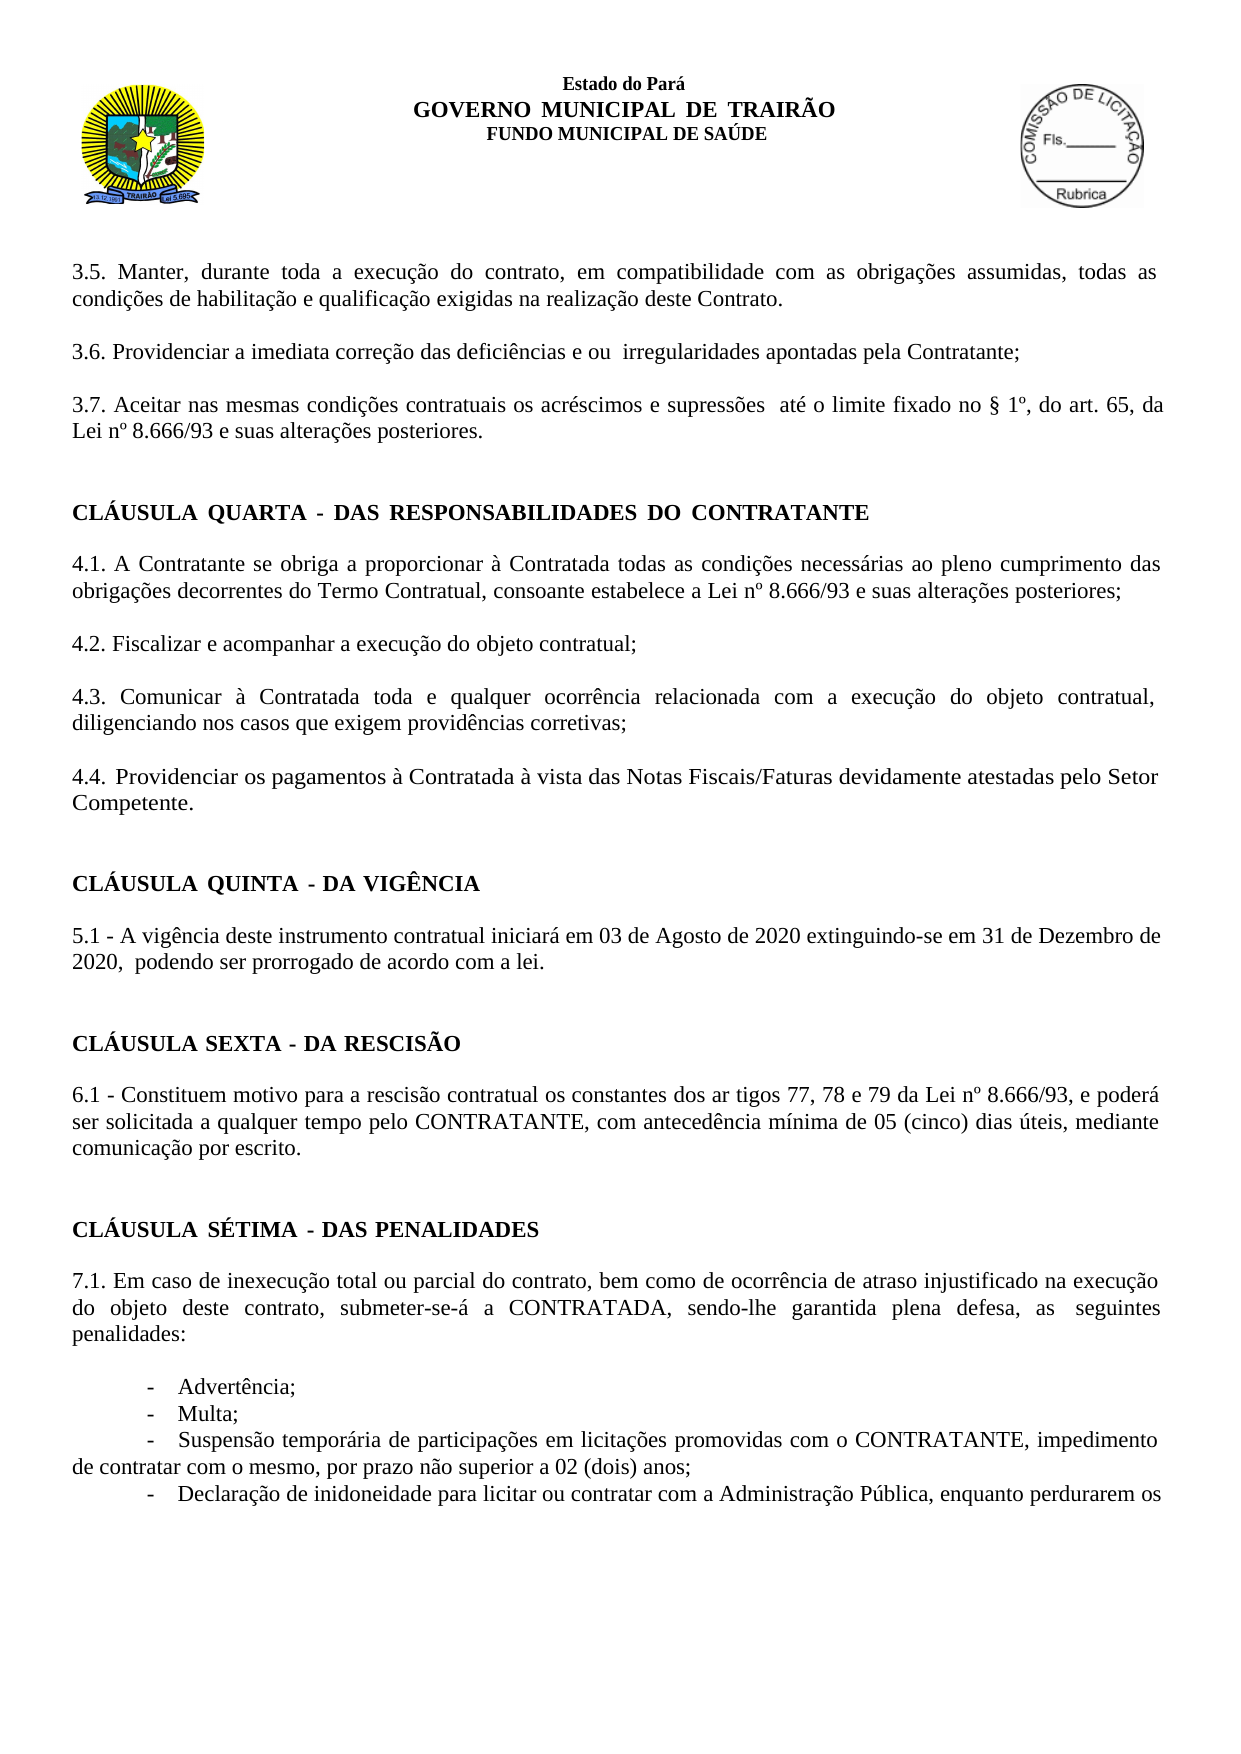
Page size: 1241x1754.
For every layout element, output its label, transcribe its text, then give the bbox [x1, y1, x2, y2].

text 5.1 - A vigência deste instrumento contratual iniciará em 03 de Agosto de 2020 extinguindo-se em 31 de Dezembro de 2020, podendo ser prorrogado de acordo com a lei. [72, 922, 1163, 975]
list Aceitar nas mesmas condições contratuais os acréscimos e supressões até o limite fixado no § 1º, do art. 65, da Lei nº 8.666/93 e suas alterações posteriores. [72, 391, 1164, 444]
list Suspensão temporária de participações em licitações promovidas com o CONTRATANTE, impedimento de contratar com o mesmo, por prazo não superior a 02 (dois) anos; [72, 1427, 1161, 1479]
list Comunicar à Contratada toda e qualquer ocorrência relacionada com a execução do objeto contratual, diligenciando nos casos que exigem providências corretivas; [72, 683, 1155, 736]
subtitle CLÁUSULA SÉTIMA - DAS PENALIDADES [72, 1216, 1178, 1242]
list Em caso de inexecução total ou parcial do contrato, bem como de ocorrência de atraso injustificado na execução do objeto deste contrato, submeter-se-á a CONTRATADA, sendo-lhe garantida plena defesa, as seguintes penalidades: [72, 1267, 1161, 1346]
list A Contratante se obriga a proporcionar à Contratada todas as condições necessárias ao pleno cumprimento das obrigações decorrentes do Termo Contratual, consoante estabelece a Lei nº 8.666/93 e suas alterações posteriores; [72, 550, 1163, 603]
list Providenciar a imediata correção das deficiências e ou irregularidades apontadas pela Contratante; [72, 338, 1178, 364]
list Manter, durante toda a execução do contrato, em compatibilidade com as obrigações assumidas, todas as condições de habilitação e qualificação exigidas na realização deste Contrato. [72, 258, 1158, 311]
list Multa; [147, 1400, 1178, 1426]
list Fiscalizar e acompanhar a execução do objeto contratual; [72, 630, 1178, 656]
list Advertência; [147, 1373, 1178, 1400]
subtitle CLÁUSULA QUINTA - DA VIGÊNCIA [72, 871, 1178, 897]
subtitle CLÁUSULA QUARTA - DAS RESPONSABILIDADES DO CONTRATANTE [72, 499, 1178, 525]
picture [81, 84, 205, 205]
text 6.1 - Constituem motivo para a rescisão contratual os constantes dos ar tigos 77, 78 e 79 da Lei nº 8.666/93, e poderá ser solicitada a qualquer tempo pelo CONTRATANTE, com antecedência mínima de 05 (cinco) dias úteis, mediante comunicação por escrito. [72, 1081, 1161, 1161]
picture [1020, 84, 1144, 208]
subtitle CLÁUSULA SEXTA - DA RESCISÃO [72, 1030, 1178, 1056]
list Providenciar os pagamentos à Contratada à vista das Notas Fiscais/Faturas devidamente atestadas pelo Setor Competente. [72, 763, 1160, 815]
list Declaração de inidoneidade para licitar ou contratar com a Administração Pública, enquanto perdurarem os [147, 1479, 1178, 1506]
